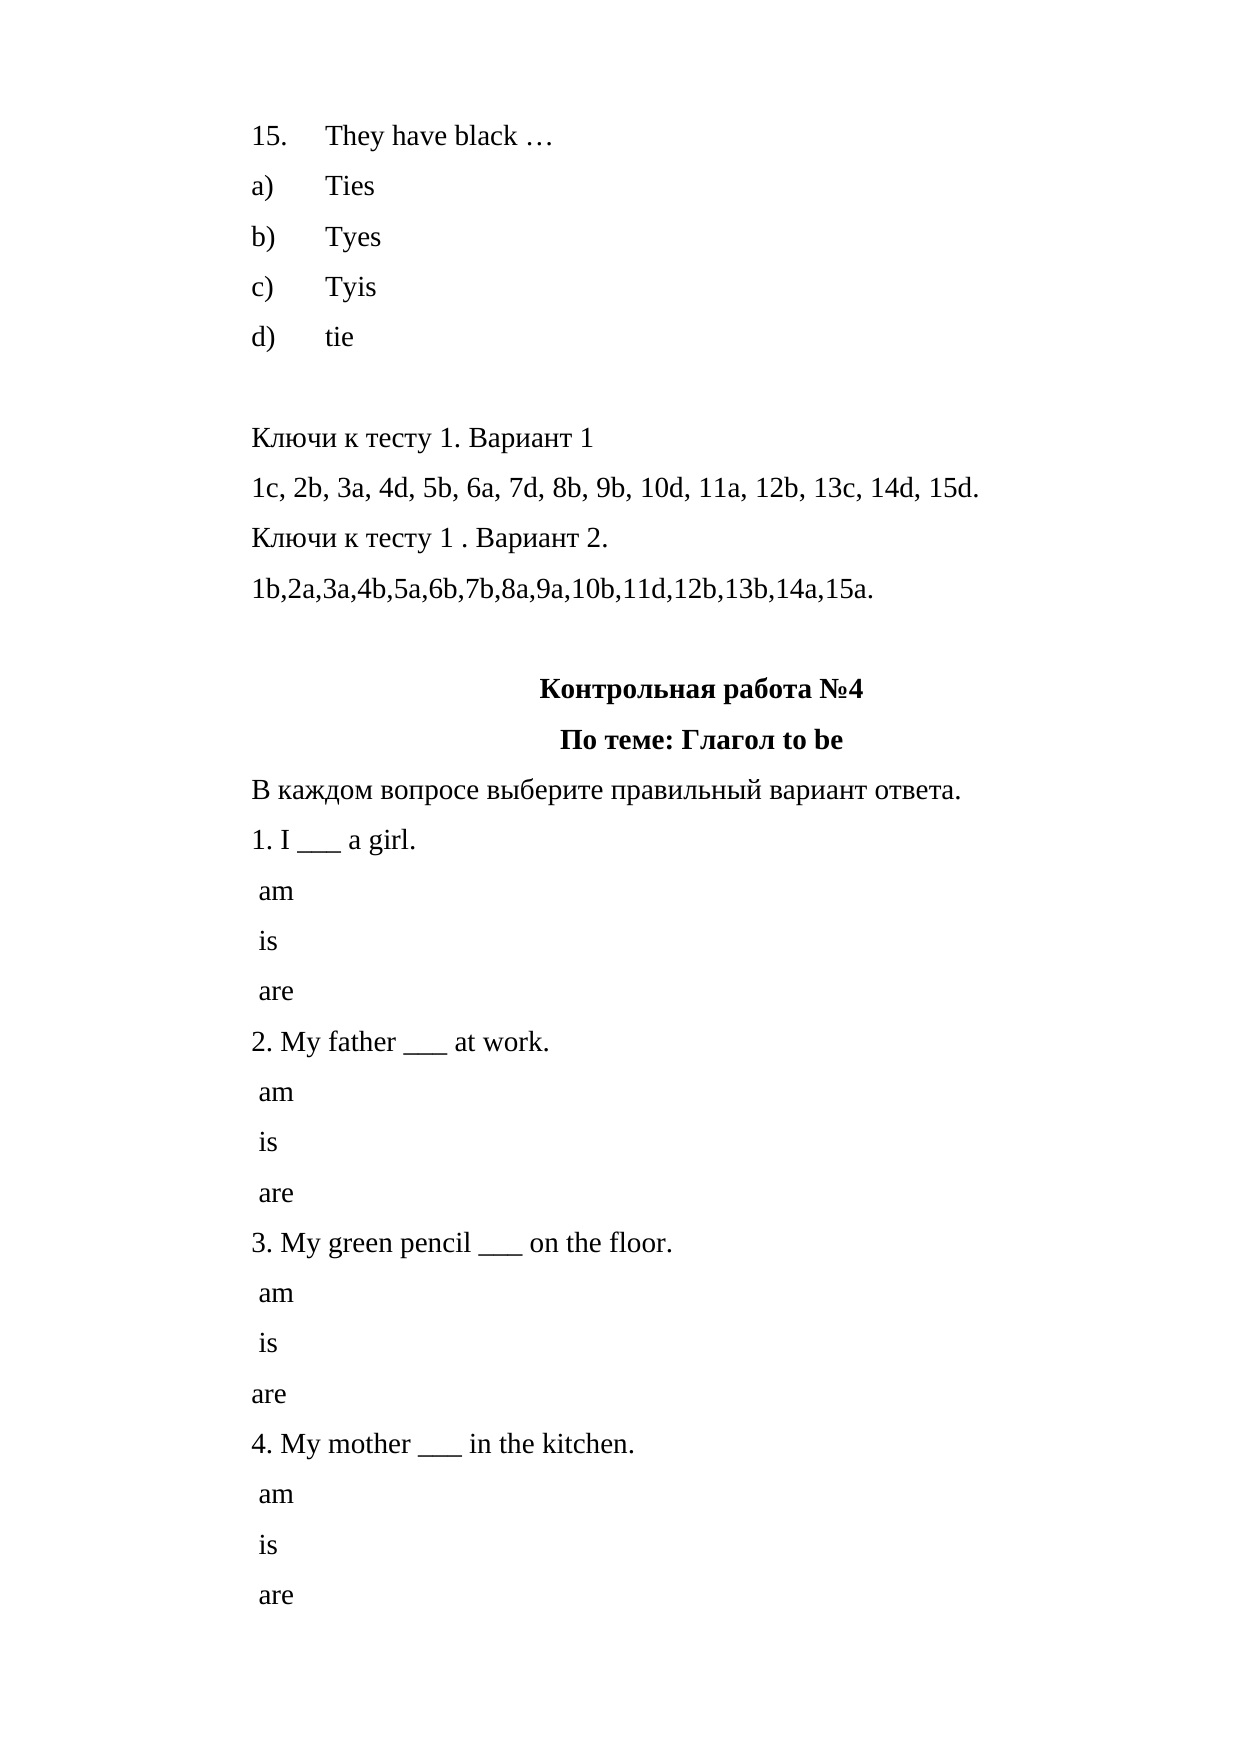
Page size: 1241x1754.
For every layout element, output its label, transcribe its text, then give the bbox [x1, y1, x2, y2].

text 4. My mother ___ in the kitchen. [177, 1426, 1152, 1460]
text 1b,2a,3a,4b,5a,6b,7b,8a,9a,10b,11d,12b,13b,14a,15a. [177, 571, 1152, 604]
text a) Ties [177, 168, 1152, 202]
text 1. I ___ a girl. [177, 822, 1152, 856]
text Ключи к тесту 1. Вариант 1 [177, 420, 1152, 453]
text b) Tyes [177, 219, 1152, 252]
text are [177, 1376, 1152, 1409]
text 15. They have black … [177, 118, 1152, 152]
text am [177, 1477, 1152, 1510]
text is [177, 923, 1152, 957]
text Ключи к тесту 1 . Вариант 2. [177, 521, 1152, 554]
text is [177, 1326, 1152, 1359]
text are [177, 973, 1152, 1007]
text В каждом вопросе выберите правильный вариант ответа. [177, 772, 1152, 806]
text 2. My father ___ at work. [177, 1024, 1152, 1057]
text d) tie [177, 319, 1152, 353]
text is [177, 1527, 1152, 1560]
text am [177, 873, 1152, 906]
text is [177, 1124, 1152, 1158]
text are [177, 1175, 1152, 1208]
text are [177, 1577, 1152, 1611]
text По теме: Глагол to be [177, 722, 1152, 755]
text am [177, 1275, 1152, 1309]
text am [177, 1074, 1152, 1108]
text c) Tyis [177, 269, 1152, 303]
text Контрольная работа №4 [177, 672, 1152, 705]
text 1c, 2b, 3a, 4d, 5b, 6a, 7d, 8b, 9b, 10d, 11a, 12b, 13c, 14d, 15d. [177, 470, 1152, 504]
text 3. My green pencil ___ on the floor. [177, 1225, 1152, 1258]
